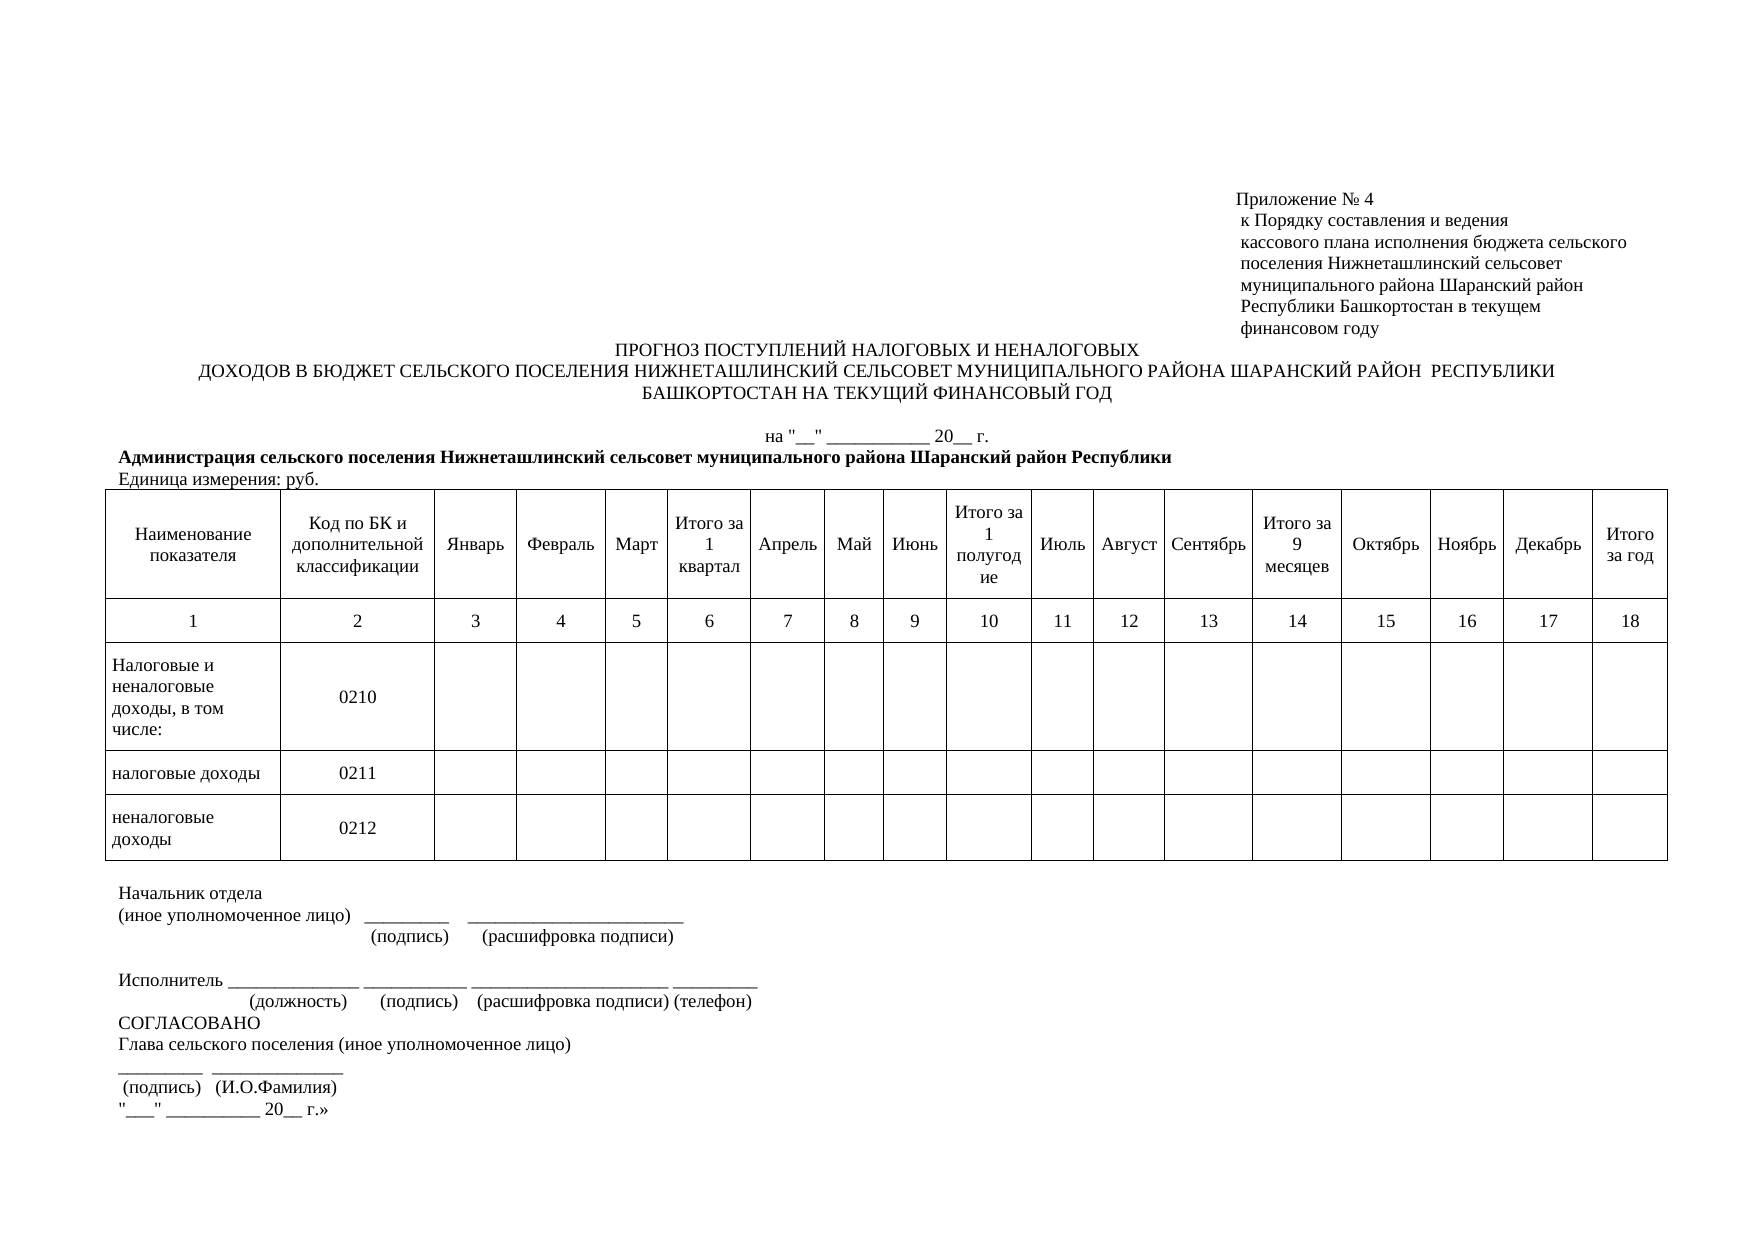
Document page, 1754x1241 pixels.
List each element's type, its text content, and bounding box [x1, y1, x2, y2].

text Глава сельского поселения (иное уполномоченное лицо) [118, 1033, 1636, 1055]
table_cell налоговые доходы [106, 751, 280, 794]
table_cell [1504, 751, 1592, 794]
table_cell [1253, 751, 1341, 794]
table_cell [1032, 643, 1093, 750]
table_cell [668, 751, 750, 794]
table_cell [1253, 643, 1341, 750]
table_cell 14 [1253, 599, 1341, 642]
table_header Ноябрь [1431, 490, 1503, 598]
text СОГЛАСОВАНО [118, 1012, 1636, 1033]
table_cell [1342, 751, 1430, 794]
table_cell [1593, 643, 1667, 750]
table_header Май [825, 490, 883, 598]
text _________ ______________ [118, 1055, 1636, 1076]
table_cell 16 [1431, 599, 1503, 642]
table_header Январь [435, 490, 516, 598]
table_cell [1342, 795, 1430, 859]
table_cell [668, 643, 750, 750]
table_header Март [606, 490, 667, 598]
table_header Итого за 9 месяцев [1253, 490, 1341, 598]
text ДОХОДОВ В БЮДЖЕТ СЕЛЬСКОГО ПОСЕЛЕНИЯ НИЖНЕТАШЛИНСКИЙ СЕЛЬСОВЕТ МУНИЦИПАЛЬНОГО РАЙОНА ШАРАНСКИЙ РАЙОН РЕСПУБЛИКИ БАШКОРТОСТАН НА ТЕКУЩИЙ ФИНАНСОВЫЙ ГОД [118, 360, 1636, 403]
table_cell [606, 751, 667, 794]
table_cell [1165, 795, 1252, 859]
table_cell 10 [947, 599, 1031, 642]
table_header Наименование показателя [106, 490, 280, 598]
table_header Итого за 1 полугодие [947, 490, 1031, 598]
table_header Октябрь [1342, 490, 1430, 598]
table_cell [1094, 751, 1164, 794]
table_cell [751, 795, 824, 859]
table_cell 4 [517, 599, 605, 642]
table_cell 7 [751, 599, 824, 642]
table_cell [1504, 795, 1592, 859]
table_header Код по БК и дополнительной классификации [281, 490, 434, 598]
table_header Итого за 1 квартал [668, 490, 750, 598]
text на "__" ___________ 20__ г. [118, 425, 1636, 446]
table_cell [884, 643, 946, 750]
table_cell [1431, 795, 1503, 859]
text кассового плана исполнения бюджета сельского поселения Нижнеташлинский сельсовет муниципального района Шаранский район [1240, 231, 1636, 295]
table_cell [1165, 751, 1252, 794]
table_cell 17 [1504, 599, 1592, 642]
table_cell [435, 751, 516, 794]
table_cell 0210 [281, 643, 434, 750]
table_cell [517, 751, 605, 794]
table_header Июнь [884, 490, 946, 598]
table_cell 6 [668, 599, 750, 642]
table_cell неналоговые доходы [106, 795, 280, 859]
table_cell [947, 643, 1031, 750]
table_cell [1032, 795, 1093, 859]
table_cell [668, 795, 750, 859]
table_cell [1504, 643, 1592, 750]
text "___" __________ 20__ г.» [118, 1098, 1636, 1119]
text ПРОГНОЗ ПОСТУПЛЕНИЙ НАЛОГОВЫХ И НЕНАЛОГОВЫХ [118, 338, 1636, 360]
table_cell [1431, 751, 1503, 794]
text Исполнитель ______________ ___________ _____________________ _________ [118, 968, 1636, 990]
text Начальник отдела [118, 882, 1636, 904]
table_cell [1032, 751, 1093, 794]
table_cell [884, 795, 946, 859]
table_cell 18 [1593, 599, 1667, 642]
table_header Сентябрь [1165, 490, 1252, 598]
table_cell 8 [825, 599, 883, 642]
text (подпись) (расшифровка подписи) [118, 925, 1636, 947]
table_cell [1431, 643, 1503, 750]
table_cell 12 [1094, 599, 1164, 642]
text (иное уполномоченное лицо) _________ _______________________ [118, 904, 1636, 925]
table_cell [825, 643, 883, 750]
table_cell 1 [106, 599, 280, 642]
table_cell Налоговые и неналоговые доходы, в том числе: [106, 643, 280, 750]
table_cell 9 [884, 599, 946, 642]
table_cell [751, 643, 824, 750]
table_cell [947, 795, 1031, 859]
text (должность) (подпись) (расшифровка подписи) (телефон) [118, 990, 1636, 1012]
table_cell 15 [1342, 599, 1430, 642]
table_cell [606, 643, 667, 750]
table_header Август [1094, 490, 1164, 598]
table_cell [947, 751, 1031, 794]
text (подпись) (И.О.Фамилия) [118, 1076, 1636, 1098]
table_header Февраль [517, 490, 605, 598]
text Республики Башкортостан в текущем финансовом году [1240, 295, 1636, 338]
table_cell 11 [1032, 599, 1093, 642]
table_cell [435, 795, 516, 859]
table_header Апрель [751, 490, 824, 598]
table_cell 3 [435, 599, 516, 642]
table_header Итого за год [1593, 490, 1667, 598]
table_cell [606, 795, 667, 859]
table_cell [435, 643, 516, 750]
table_cell 5 [606, 599, 667, 642]
table_cell [1165, 643, 1252, 750]
table_cell [1253, 795, 1341, 859]
table_cell [884, 751, 946, 794]
table_cell [1593, 795, 1667, 859]
table_cell [1593, 751, 1667, 794]
table_cell 2 [281, 599, 434, 642]
table_cell [1094, 643, 1164, 750]
table_header Июль [1032, 490, 1093, 598]
table_cell 0211 [281, 751, 434, 794]
table_cell [751, 751, 824, 794]
table_cell [1342, 643, 1430, 750]
table_header Декабрь [1504, 490, 1592, 598]
table_cell 13 [1165, 599, 1252, 642]
text Единица измерения: руб. [118, 468, 1636, 489]
table_cell [825, 751, 883, 794]
text Администрация сельского поселения Нижнеташлинский сельсовет муниципального района Шаранский район Республики [118, 446, 1636, 468]
table_cell [517, 795, 605, 859]
table_cell [517, 643, 605, 750]
text Приложение № 4 [118, 187, 1636, 209]
table_cell 0212 [281, 795, 434, 859]
table_cell [825, 795, 883, 859]
text к Порядку составления и ведения [1240, 209, 1636, 231]
table_cell [1094, 795, 1164, 859]
